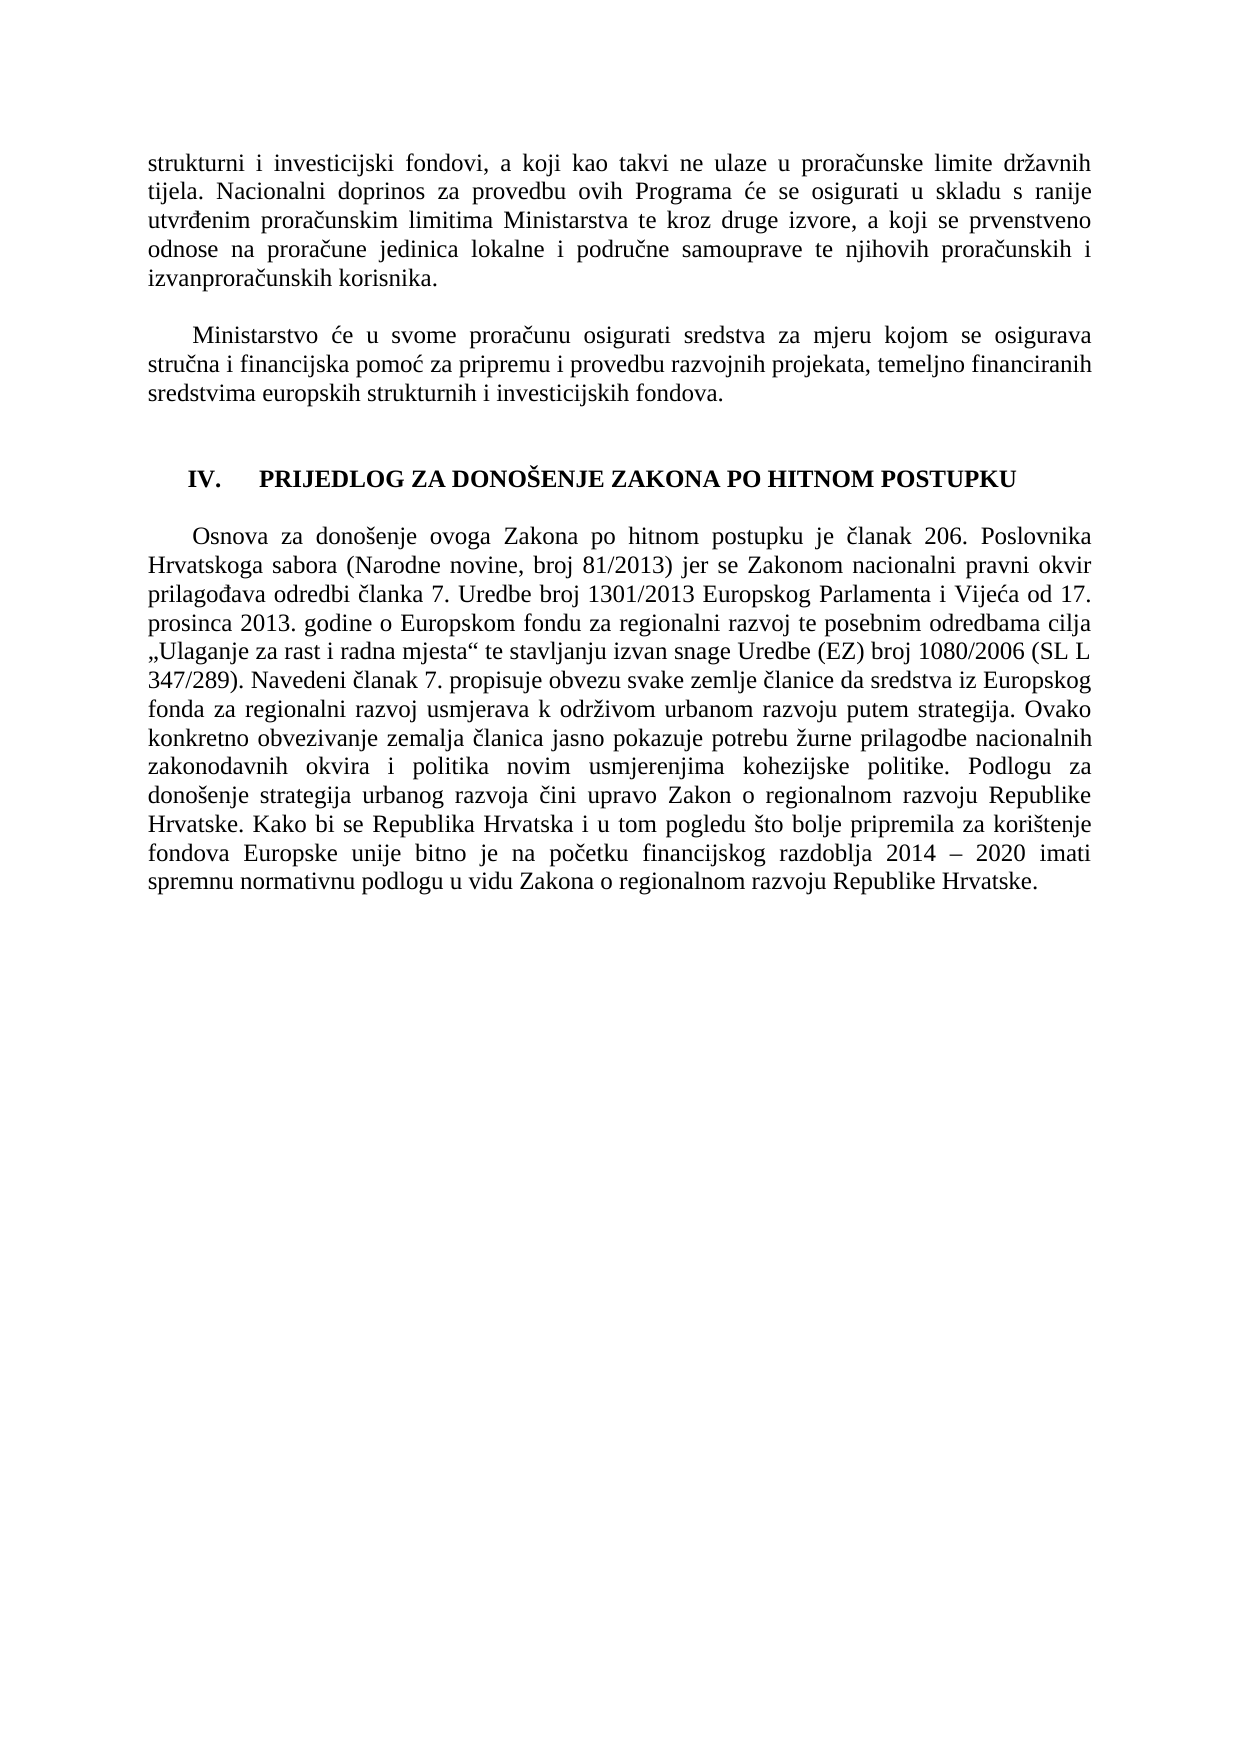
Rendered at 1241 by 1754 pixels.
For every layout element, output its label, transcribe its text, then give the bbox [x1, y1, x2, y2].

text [148, 148, 1093, 291]
list PRIJEDLOG ZA DONOŠENJE ZAKONA PO HITNOM POSTUPKU [221, 464, 1093, 493]
text Osnova za donošenje ovoga Zakona po hitnom postupku je članak 206. Poslovnika Hrvatskoga sabora (Narodne novine, broj 81/2013) jer se Zakonom nacionalni pravni okvir prilagođava odredbi članka 7. Uredbe broj 1301/2013 Europskog Parlamenta i Vijeća od 17. prosinca 2013. godine o Europskom fondu za regionalni razvoj te posebnim odredbama cilja „Ulaganje za rast i radna mjesta“ te stavljanju izvan snage Uredbe (EZ) broj 1080/2006 (SL L 347/289). Navedeni članak 7. propisuje obvezu svake zemlje članice da sredstva iz Europskog fonda za regionalni razvoj usmjerava k održivom urbanom razvoju putem strategija. Ovako konkretno obvezivanje zemalja članica jasno pokazuje potrebu žurne prilagodbe nacionalnih zakonodavnih okvira i politika novim usmjerenjima kohezijske politike. Podlogu za donošenje strategija urbanog razvoja čini upravo Zakon o regionalnom razvoju Republike Hrvatske. Kako bi se Republika Hrvatska i u tom pogledu što bolje pripremila za korištenje fondova Europske unije bitno je na početku financijskog razdoblja 2014 – 2020 imati spremnu normativnu podlogu u vidu Zakona o regionalnom razvoju Republike Hrvatske. [148, 521, 1093, 895]
text Ministarstvo će u svome proračunu osigurati sredstva za mjeru kojom se osigurava stručna i financijska pomoć za pripremu i provedbu razvojnih projekata, temeljno financiranih sredstvima europskih strukturnih i investicijskih fondova. [148, 320, 1093, 406]
